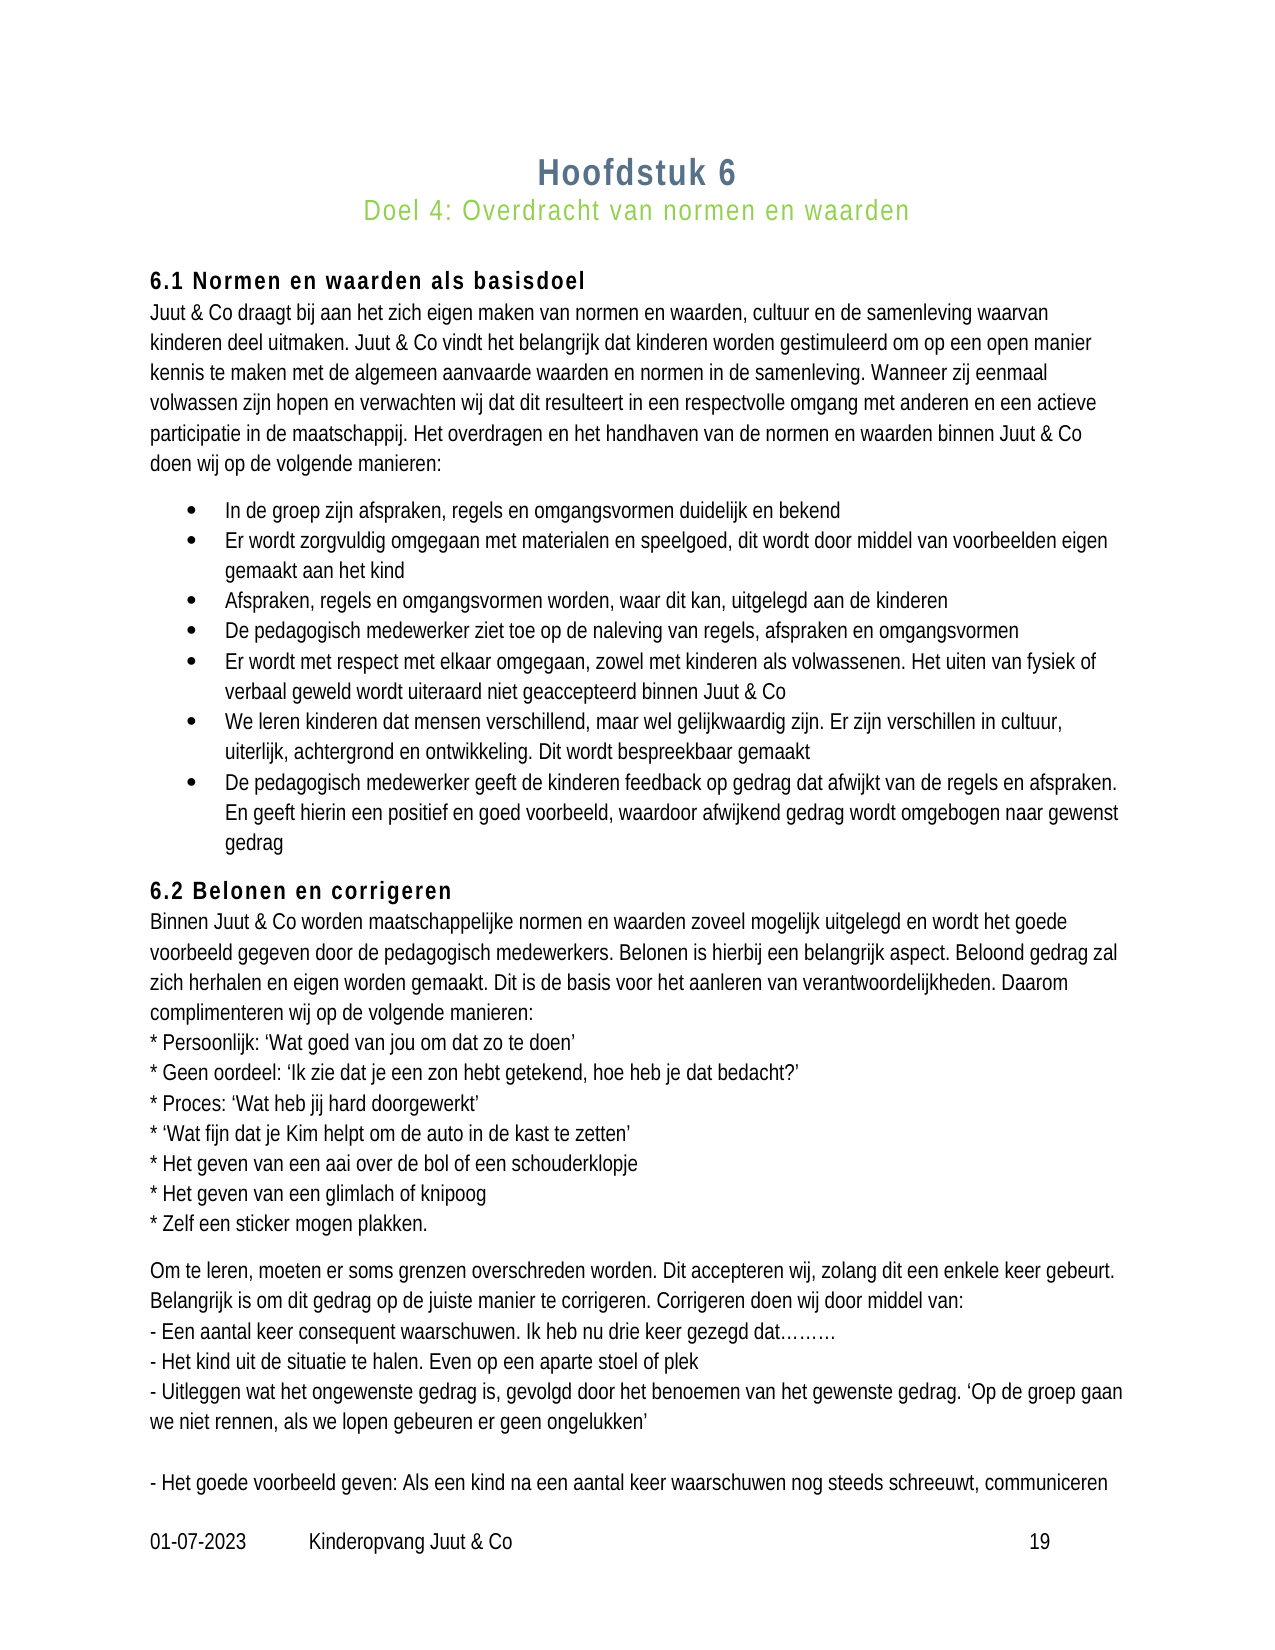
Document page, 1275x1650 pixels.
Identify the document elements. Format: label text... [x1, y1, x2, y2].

list De pedagogisch medewerker geeft de kinderen feedback op gedrag dat afwijkt van de regels en afspraken. En geeft hierin een positief en goed voorbeeld, waardoor afwijkend gedrag wordt omgebogen naar gewenst gedrag [187, 768, 1125, 855]
subtitle Hoofdstuk 6 Doel 4: Overdracht van normen en waarden [150, 150, 1125, 262]
text 6.1 Normen en waarden als basisdoel Juut & Co draagt bij aan het zich eigen maken van normen en waarden, cultuur en de samenleving waarvan kinderen deel uitmaken. Juut & Co vindt het belangrijk dat kinderen worden gestimuleerd om op een open manier kennis te maken met de algemeen aanvaarde waarden en normen in de samenleving. Wanneer zij eenmaal volwassen zijn hopen en verwachten wij dat dit resulteert in een respectvolle omgang met anderen en een actieve participatie in de maatschappij. Het overdragen en het handhaven van de normen en waarden binnen Juut & Co doen wij op de volgende manieren: [150, 266, 1125, 476]
list In de groep zijn afspraken, regels en omgangsvormen duidelijk en bekend [187, 497, 1125, 523]
list We leren kinderen dat mensen verschillend, maar wel gelijkwaardig zijn. Er zijn verschillen in cultuur, uiterlijk, achtergrond en ontwikkeling. Dit wordt bespreekbaar gemaakt [187, 708, 1125, 765]
list Afspraken, regels en omgangsvormen worden, waar dit kan, uitgelegd aan de kinderen [187, 587, 1125, 614]
list Er wordt met respect met elkaar omgegaan, zowel met kinderen als volwassenen. Het uiten van fysiek of verbaal geweld wordt uiteraard niet geaccepteerd binnen Juut & Co [187, 648, 1125, 704]
list Er wordt zorgvuldig omgegaan met materialen en speelgoed, dit wordt door middel van voorbeelden eigen gemaakt aan het kind [187, 527, 1125, 583]
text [150, 1257, 1125, 1495]
list De pedagogisch medewerker ziet toe op de naleving van regels, afspraken en omgangsvormen [187, 617, 1125, 644]
text 6.2 Belonen en corrigeren Binnen Juut & Co worden maatschappelijke normen en waarden zoveel mogelijk uitgelegd en wordt het goede voorbeeld gegeven door de pedagogisch medewerkers. Belonen is hierbij een belangrijk aspect. Beloond gedrag zal zich herhalen en eigen worden gemaakt. Dit is de basis voor het aanleren van verantwoordelijkheden. Daarom complimenteren wij op de volgende manieren: * Persoonlijk: ‘Wat goed van jou om dat zo te doen’ * Geen oordeel: ‘Ik zie dat je een zon hebt getekend, hoe heb je dat bedacht?’ * Proces: ‘Wat heb jij hard doorgewerkt’ * ‘Wat fijn dat je Kim helpt om de auto in de kast te zetten’ * Het geven van een aai over de bol of een schouderklopje * Het geven van een glimlach of knipoog * Zelf een sticker mogen plakken. [150, 876, 1125, 1237]
